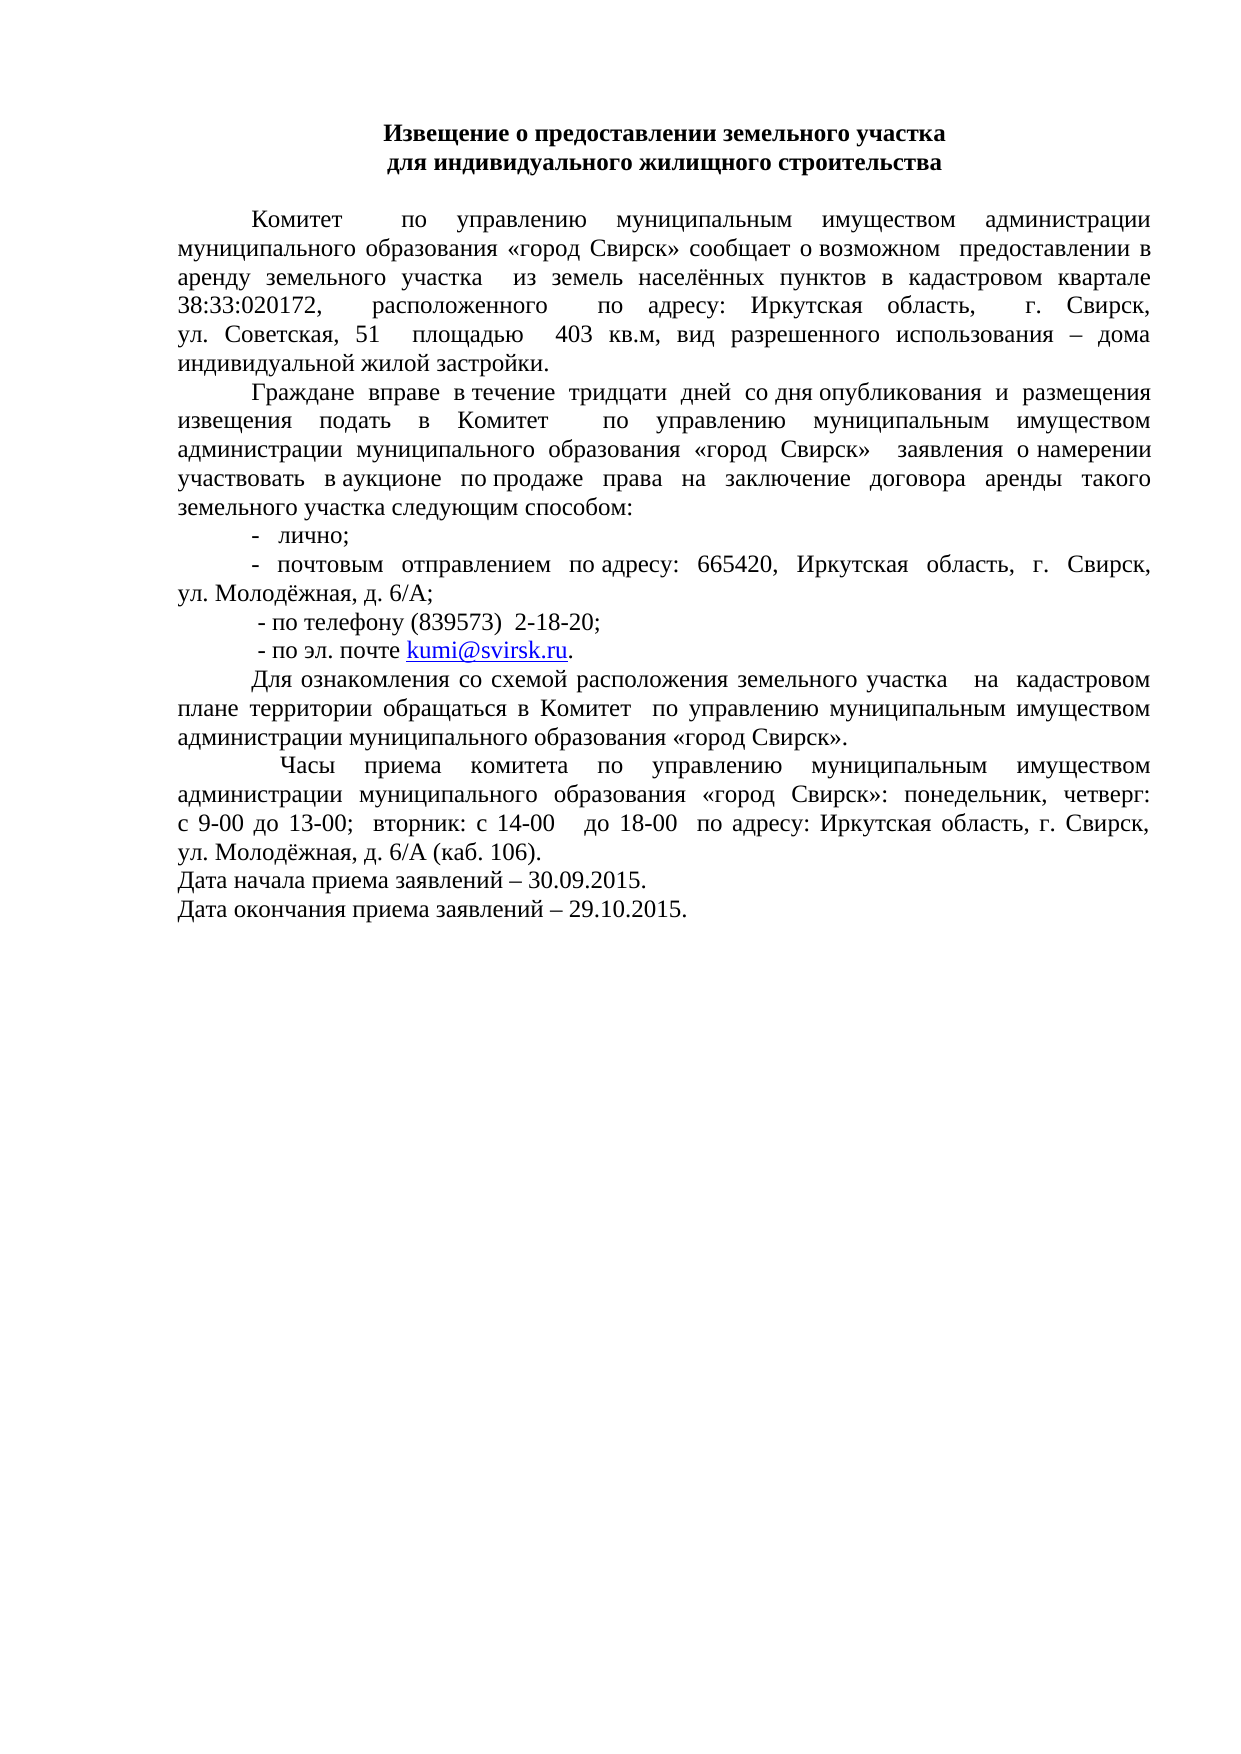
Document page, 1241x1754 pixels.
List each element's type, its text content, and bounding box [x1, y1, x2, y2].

text - по телефону (839573) 2-18-20; [177, 607, 1152, 636]
text Извещение о предоставлении земельного участка [177, 118, 1152, 147]
text - лично; [177, 521, 1152, 549]
text Дата окончания приема заявлений – 29.10.2015. [177, 894, 1152, 923]
text Комитет по управлению муниципальным имуществом администрации муниципального образования «город Свирск» сообщает о возможном предоставлении в аренду земельного участка из земель населённых пунктов в кадастровом квартале 38:33:020172, расположенного по адресу: Иркутская область, г. Свирск, ул. Советская, 51 площадью 403 кв.м, вид разрешенного использования – дома индивидуальной жилой застройки. [177, 204, 1152, 377]
text для индивидуального жилищного строительства [177, 147, 1152, 176]
text - по эл. почте kumi@svirsk.ru. [177, 636, 1152, 664]
text Дата начала приема заявлений – 30.09.2015. [177, 866, 1152, 894]
text Часы приема комитета по управлению муниципальным имуществом администрации муниципального образования «город Свирск»: понедельник, четверг: с 9-00 до 13-00; вторник: с 14-00 до 18-00 по адресу: Иркутская область, г. Свирск, ул. Молодёжная, д. 6/А (каб. 106). [177, 751, 1152, 866]
text - почтовым отправлением по адресу: 665420, Иркутская область, г. Свирск, ул. Молодёжная, д. 6/А; [177, 549, 1152, 607]
text Для ознакомления со схемой расположения земельного участка на кадастровом плане территории обращаться в Комитет по управлению муниципальным имуществом администрации муниципального образования «город Свирск». [177, 664, 1152, 751]
text Граждане вправе в течение тридцати дней со дня опубликования и размещения извещения подать в Комитет по управлению муниципальным имуществом администрации муниципального образования «город Свирск» заявления о намерении участвовать в аукционе по продаже права на заключение договора аренды такого земельного участка следующим способом: [177, 377, 1152, 521]
